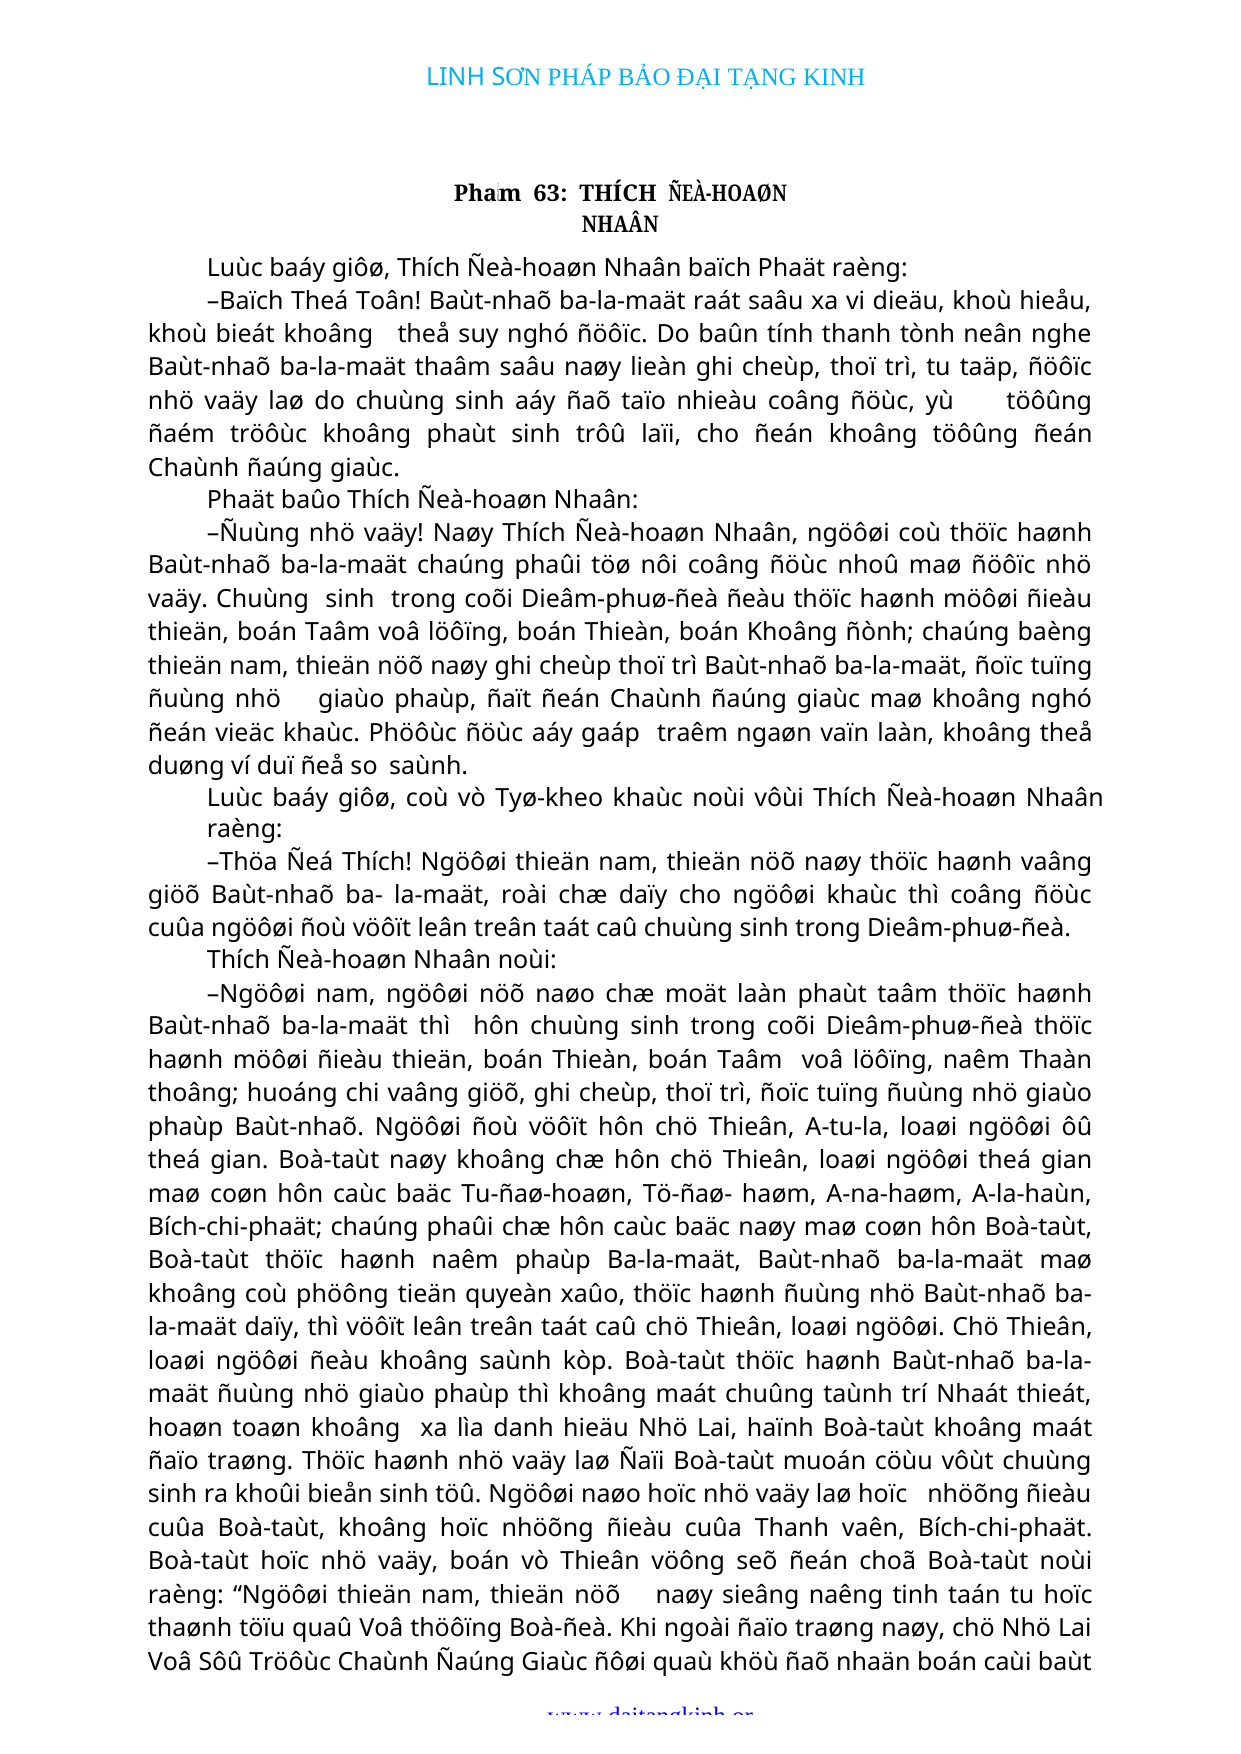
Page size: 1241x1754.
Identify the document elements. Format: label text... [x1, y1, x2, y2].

text –Thöa Ñeá Thích! Ngöôøi thieän nam, thieän nöõ naøy thöïc haønh vaâng giöõ Baùt-nhaõ ba- la-maät, roài chæ daïy cho ngöôøi khaùc thì coâng ñöùc cuûa ngöôøi ñoù vöôït leân treân taát caû chuùng sinh trong Dieâm-phuø-ñeà. [148, 844, 1093, 944]
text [148, 975, 1093, 1677]
text Phaät baûo Thích Ñeà-hoaøn Nhaân: [207, 483, 1105, 514]
text Luùc baáy giôø, coù vò Tyø-kheo khaùc noùi vôùi Thích Ñeà-hoaøn Nhaân raèng: [207, 782, 1105, 843]
text Thích Ñeà-hoaøn Nhaân noùi: [207, 944, 1105, 975]
text –Ñuùng nhö vaäy! Naøy Thích Ñeà-hoaøn Nhaân, ngöôøi coù thöïc haønh Baùt-nhaõ ba-la-maät chaúng phaûi töø nôi coâng ñöùc nhoû maø ñöôïc nhö vaäy. Chuùng sinh trong coõi Dieâm-phuø-ñeà ñeàu thöïc haønh möôøi ñieàu thieän, boán Taâm voâ löôïng, boán Thieàn, boán Khoâng ñònh; chaúng baèng thieän nam, thieän nöõ naøy ghi cheùp thoï trì Baùt-nhaõ ba-la-maät, ñoïc tuïng ñuùng nhö giaùo phaùp, ñaït ñeán Chaùnh ñaúng giaùc maø khoâng nghó ñeán vieäc khaùc. Phöôùc ñöùc aáy gaáp traêm ngaøn vaïn laàn, khoâng theå duøng ví duï ñeå so saùnh. [148, 514, 1093, 782]
text –Baïch Theá Toân! Baùt-nhaõ ba-la-maät raát saâu xa vi dieäu, khoù hieåu, khoù bieát khoâng theå suy nghó ñöôïc. Do baûn tính thanh tònh neân nghe Baùt-nhaõ ba-la-maät thaâm saâu naøy lieàn ghi cheùp, thoï trì, tu taäp, ñöôïc nhö vaäy laø do chuùng sinh aáy ñaõ taïo nhieàu coâng ñöùc, yù töôûng ñaém tröôùc khoâng phaùt sinh trôû laïi, cho ñeán khoâng töôûng ñeán Chaùnh ñaúng giaùc. [148, 283, 1093, 483]
text Phaåm 63: THÍCH ÑEÀ-HOAØN NHAÂN [417, 177, 823, 239]
text Luùc baáy giôø, Thích Ñeà-hoaøn Nhaân baïch Phaät raèng: [207, 250, 1105, 282]
